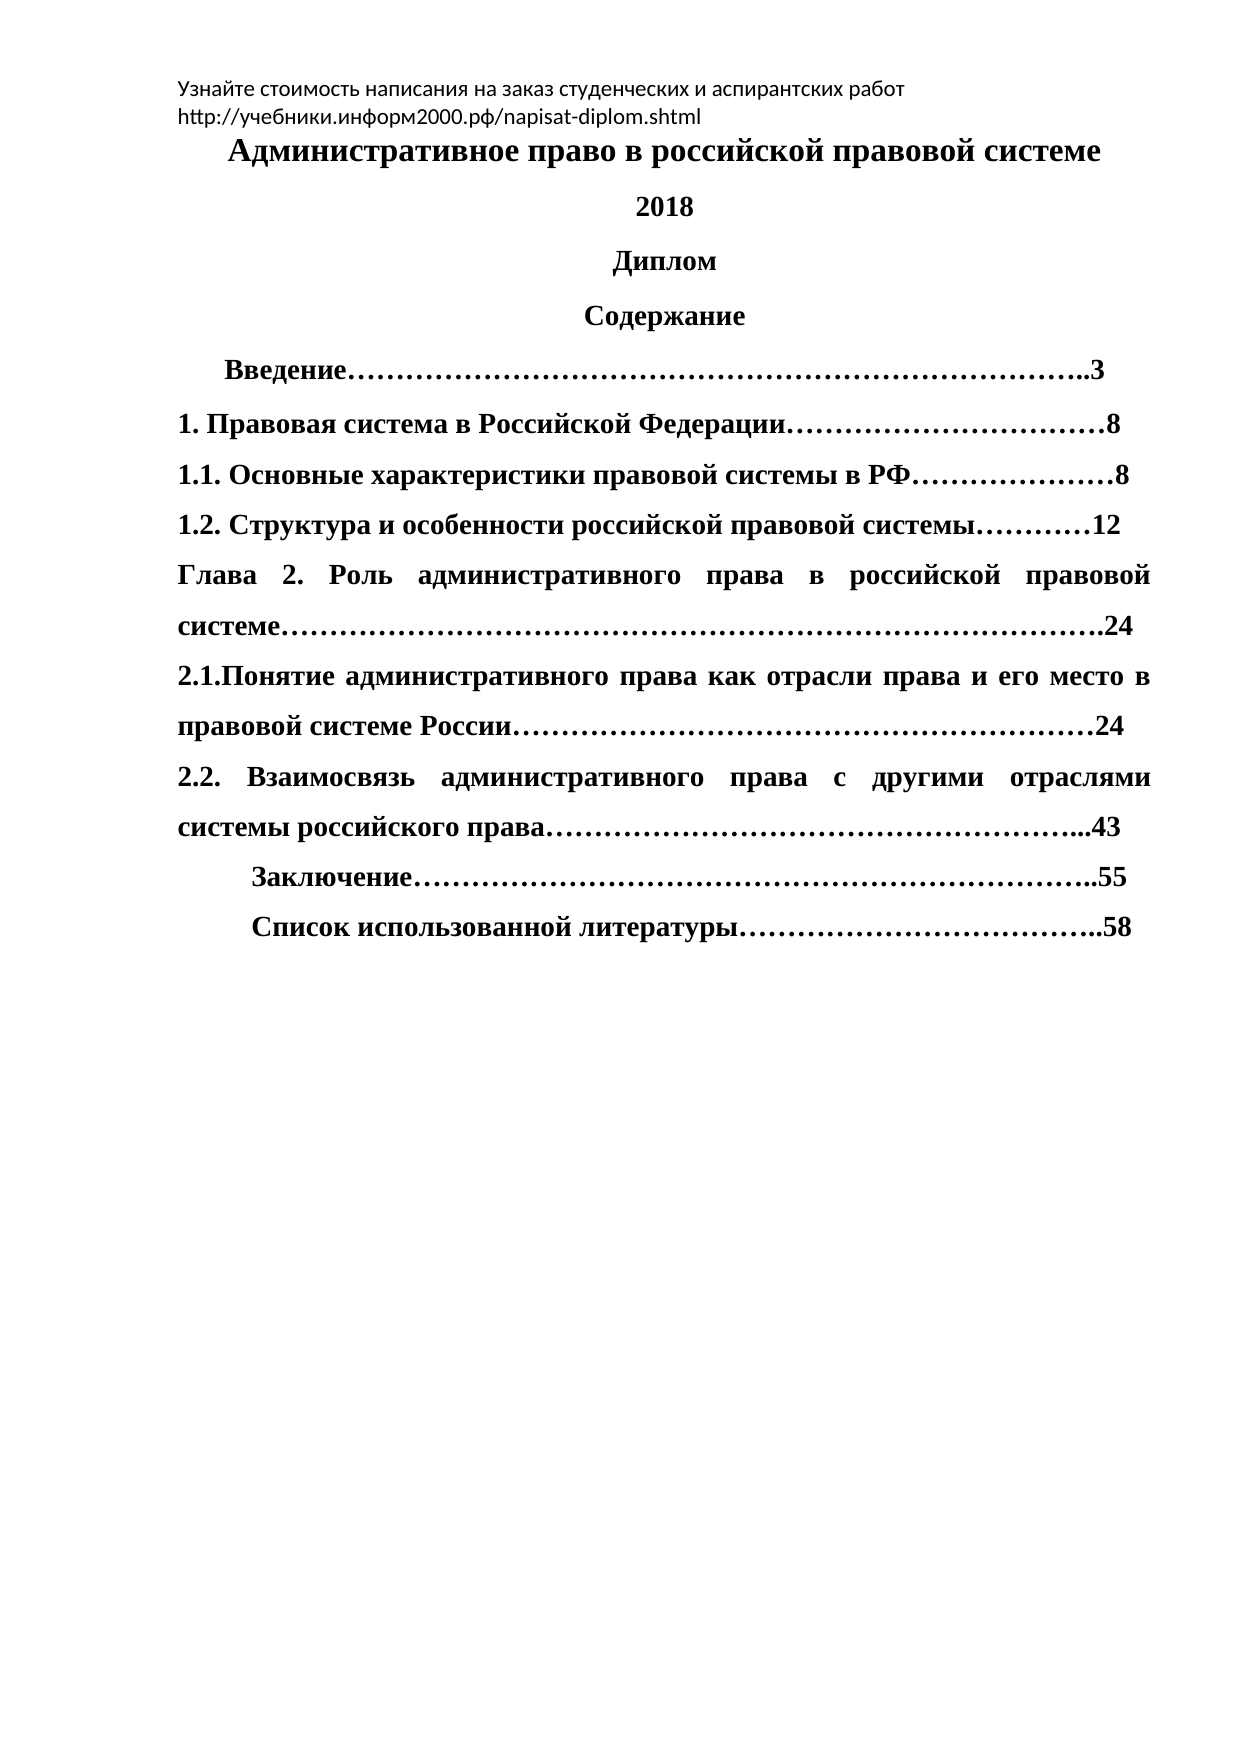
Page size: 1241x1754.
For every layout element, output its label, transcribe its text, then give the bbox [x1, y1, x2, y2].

text Административное право в российской правовой системе [177, 130, 1152, 168]
text 2.1.Понятие административного права как отрасли права и его место в правовой системе России……………………………………………………24 [177, 658, 1152, 742]
text 1.1. Основные характеристики правовой системы в РФ…………………8 [177, 457, 1152, 490]
text 2018 [177, 189, 1152, 222]
text Глава 2. Роль административного права в российской правовой системе………………………………………………………………………….24 [177, 557, 1152, 641]
text 1.2. Структура и особенности российской правовой системы…………12 [177, 507, 1152, 541]
text Введение…………………………………………………………………..3 [177, 352, 1152, 386]
text Список использованной литературы………………………………..58 [177, 909, 1152, 943]
text 1. Правовая система в Российской Федерации……………………………8 [177, 406, 1152, 440]
text Диплом [177, 243, 1152, 277]
text Содержание [177, 298, 1152, 331]
text Заключение……………………………………………………………..55 [177, 859, 1152, 893]
text 2.2. Взаимосвязь административного права с другими отраслями системы российского права………………………………………………...43 [177, 759, 1152, 842]
